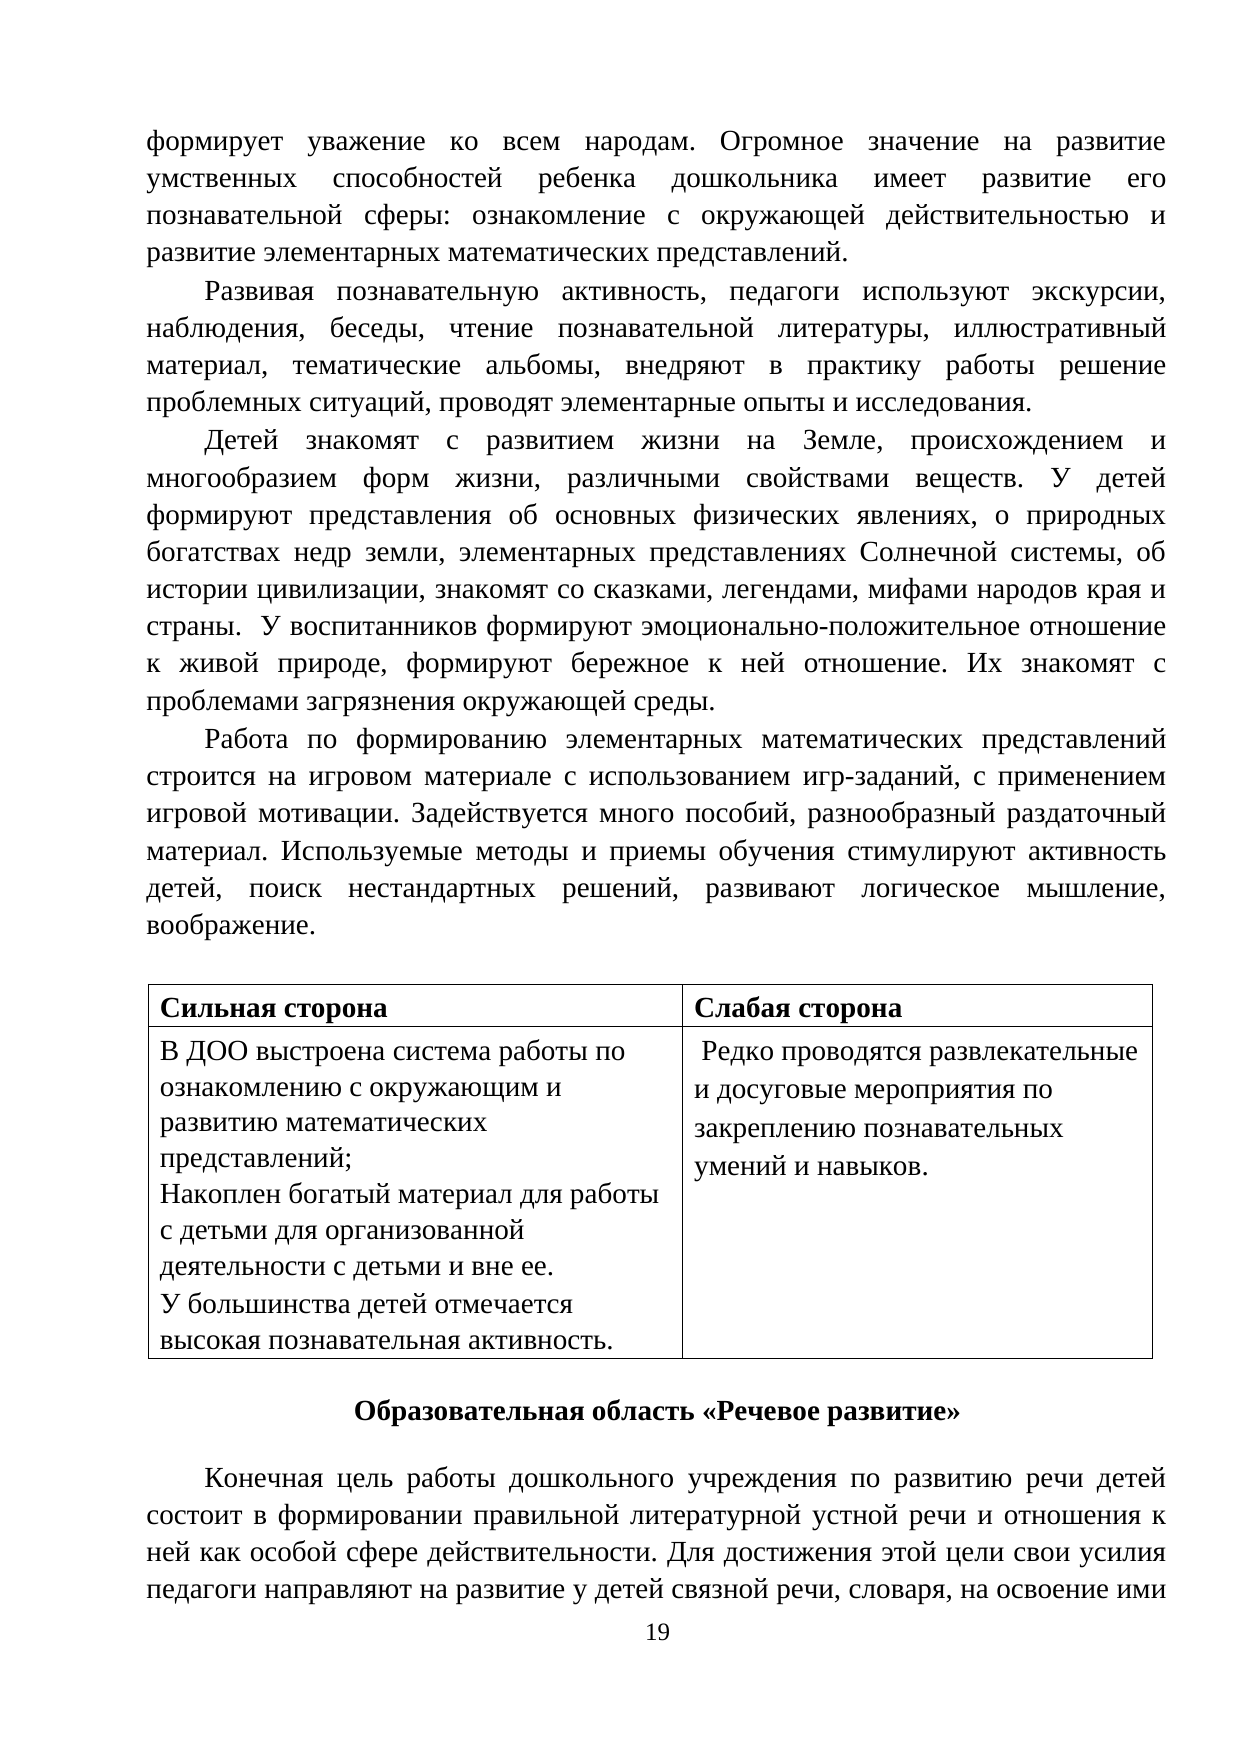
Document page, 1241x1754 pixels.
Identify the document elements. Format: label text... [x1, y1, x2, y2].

text Развивая познавательную активность, педагоги используют экскурсии, наблюдения, беседы, чтение познавательной литературы, иллюстративный материал, тематические альбомы, внедряют в практику работы решение проблемных ситуаций, проводят элементарные опыты и исследования. [146, 273, 1167, 418]
table_header Слабая сторона [683, 985, 1152, 1026]
table_cell Редко проводятся развлекательные и досуговые мероприятия по закреплению познавательных умений и навыков. [683, 1027, 1152, 1358]
table_header Сильная сторона [149, 985, 682, 1026]
text Детей знакомят с развитием жизни на Земле, происхождением и многообразием форм жизни, различными свойствами веществ. У детей формируют представления об основных физических явлениях, о природных богатствах недр земли, элементарных представлениях Солнечной системы, об истории цивилизации, знакомят со сказками, легендами, мифами народов края и страны. У воспитанников формируют эмоционально-положительное отношение к живой природе, формируют бережное к ней отношение. Их знакомят с проблемами загрязнения окружающей среды. [146, 422, 1167, 716]
subtitle Образовательная область «Речевое развитие» [148, 1393, 1167, 1426]
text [146, 123, 1167, 268]
text Работа по формированию элементарных математических представлений строится на игровом материале с использованием игр-заданий, с применением игровой мотивации. Задействуется много пособий, разнообразный раздаточный материал. Используемые методы и приемы обучения стимулируют активность детей, поиск нестандартных решений, развивают логическое мышление, воображение. [146, 721, 1167, 941]
table_cell В ДОО выстроена система работы по ознакомлению с окружающим и развитию математических представлений; Накоплен богатый материал для работы с детьми для организованной деятельности с детьми и вне ее. У большинства детей отмечается высокая познавательная активность. [149, 1027, 682, 1358]
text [146, 1460, 1167, 1605]
